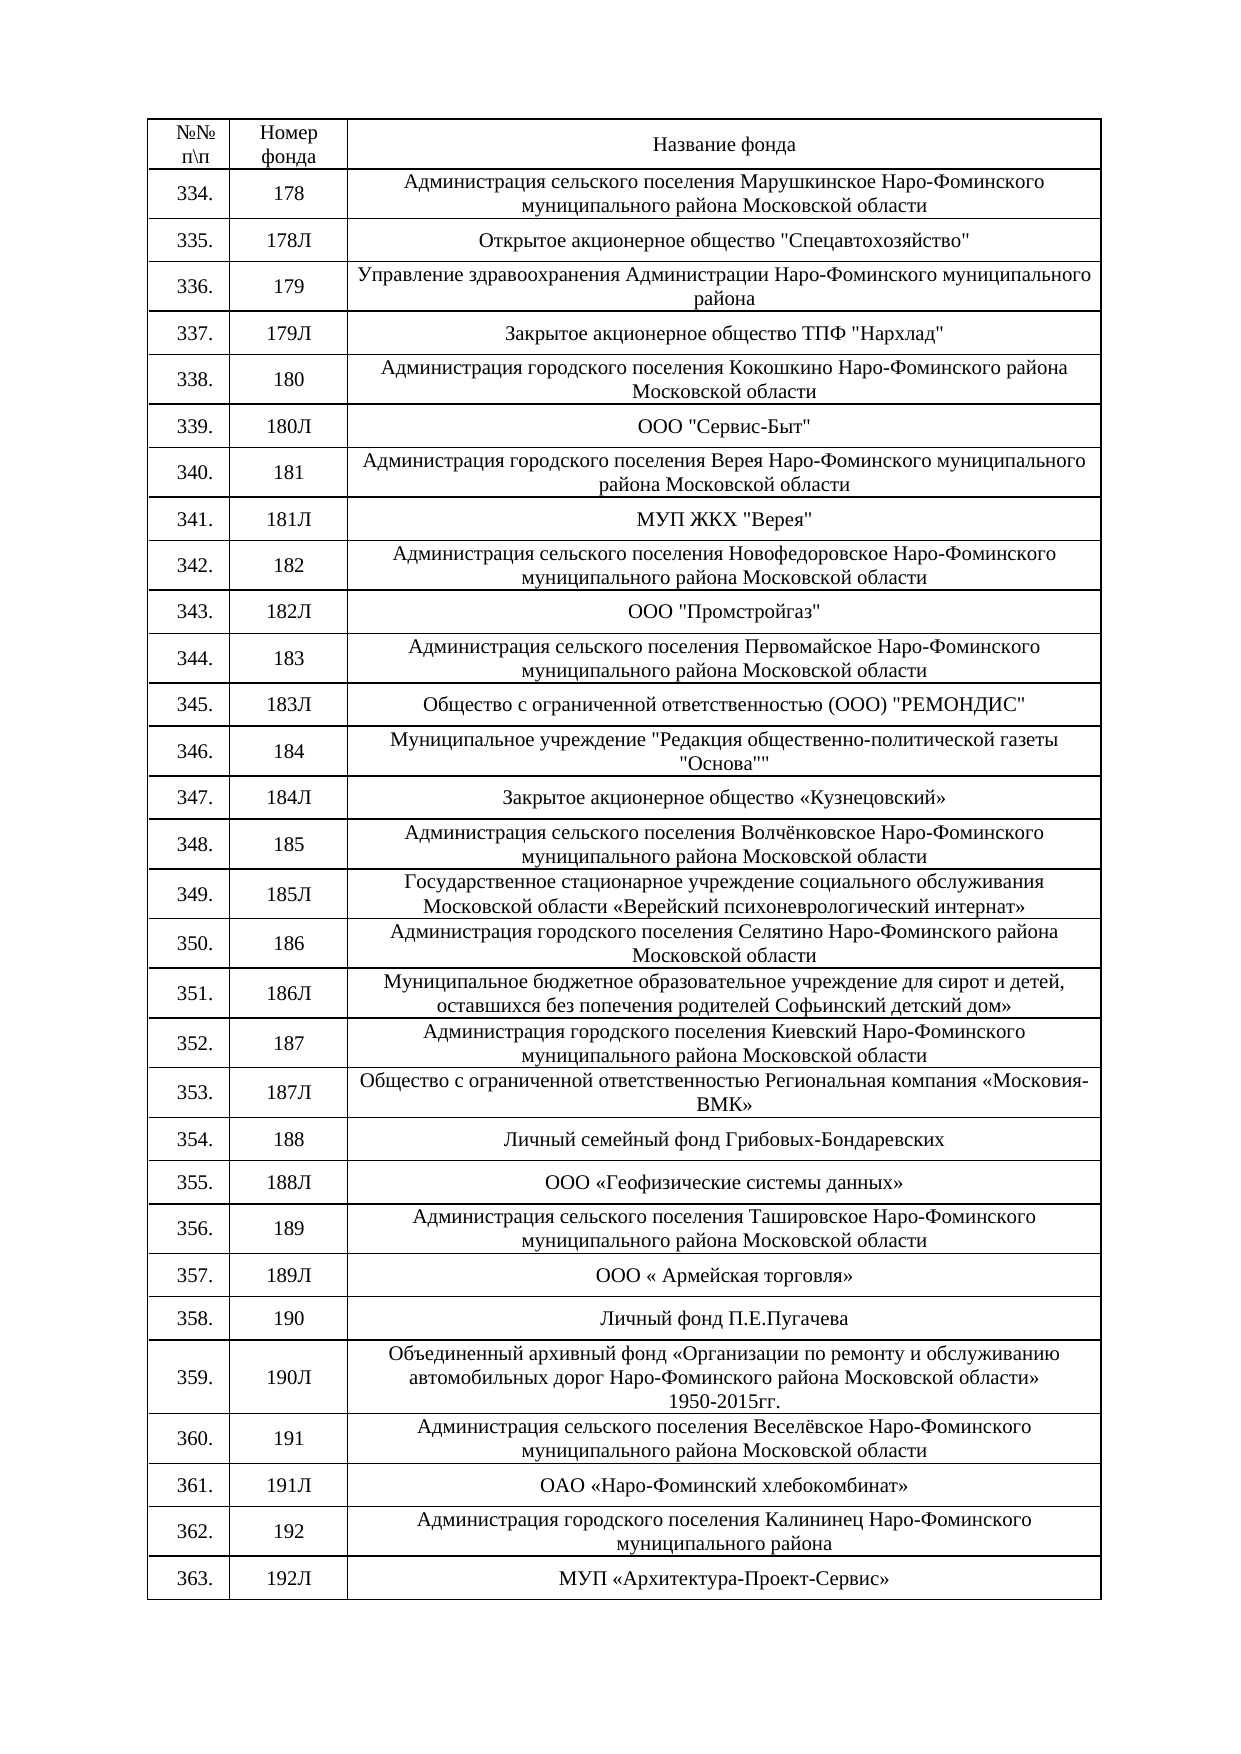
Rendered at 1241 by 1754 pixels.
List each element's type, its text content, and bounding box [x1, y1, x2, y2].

table_cell Администрация сельского поселения Ташировское Наро-Фоминского муниципального района Московской области [348, 1205, 1100, 1252]
table_cell Управление здравоохранения Администрации Наро-Фоминского муниципального района [348, 262, 1100, 310]
table_cell Закрытое акционерное общество «Кузнецовский» [348, 777, 1100, 818]
table_cell [148, 1068, 229, 1116]
table_cell 190 [230, 1297, 347, 1339]
table_cell 191Л [230, 1464, 347, 1506]
table_cell 185Л [230, 870, 347, 918]
table_cell Администрация сельского поселения Волчёнковское Наро-Фоминского муниципального района Московской области [348, 820, 1100, 868]
table_cell [148, 968, 229, 1017]
table_cell 179Л [230, 312, 347, 354]
table_header Номер фонда [230, 120, 347, 168]
table_cell 187 [230, 1019, 347, 1067]
table_header Название фонда [348, 120, 1100, 168]
table_cell 191 [230, 1414, 347, 1462]
table_cell МУП ЖКХ "Верея" [348, 498, 1100, 539]
table_cell [148, 869, 229, 918]
table_cell Администрация городского поселения Селятино Наро-Фоминского района Московской области [348, 919, 1100, 967]
table_cell 189Л [230, 1254, 347, 1296]
table_cell 178Л [230, 219, 347, 261]
table_cell 190Л [230, 1341, 347, 1413]
table_cell [148, 776, 229, 818]
table_cell ООО "Сервис-Быт" [348, 405, 1100, 447]
table_cell 183Л [230, 684, 347, 725]
table_cell [148, 1340, 229, 1413]
table_cell [148, 1464, 229, 1506]
table_cell [148, 634, 229, 682]
table_cell 188 [230, 1118, 347, 1159]
table_cell 192Л [230, 1557, 347, 1598]
table_cell 185 [230, 820, 347, 868]
table_cell [148, 1254, 229, 1296]
table_header №№ п\п [148, 120, 229, 168]
table_cell Администрация сельского поселения Марушкинское Наро-Фоминского муниципального района Московской области [348, 170, 1100, 217]
table_cell 189 [230, 1205, 347, 1252]
table_cell 180 [230, 355, 347, 403]
table_cell ООО «Геофизические системы данных» [348, 1161, 1100, 1203]
table_cell Администрация городского поселения Киевский Наро-Фоминского муниципального района Московской области [348, 1019, 1100, 1067]
table_cell 192 [230, 1507, 347, 1555]
table_cell [148, 1414, 229, 1462]
table_cell Администрация сельского поселения Первомайское Наро-Фоминского муниципального района Московской области [348, 634, 1100, 682]
table_cell ООО "Промстройгаз" [348, 591, 1100, 632]
table_cell Администрация городского поселения Калининец Наро-Фоминского муниципального района [348, 1507, 1100, 1555]
table_cell Муниципальное бюджетное образовательное учреждение для сирот и детей, оставшихся без попечения родителей Софьинский детский дом» [348, 969, 1100, 1017]
table_cell [148, 541, 229, 589]
table_cell 186Л [230, 969, 347, 1017]
table_cell 178 [230, 170, 347, 217]
table_cell Личный семейный фонд Грибовых-Бондаревских [348, 1118, 1100, 1159]
table_cell 187Л [230, 1068, 347, 1116]
table_cell Администрация городского поселения Кокошкино Наро-Фоминского района Московской области [348, 355, 1100, 403]
table_cell [148, 169, 229, 217]
table_cell 184 [230, 727, 347, 775]
table_cell 180Л [230, 405, 347, 447]
table_cell ООО « Армейская торговля» [348, 1254, 1100, 1296]
table_cell [148, 1018, 229, 1067]
table_cell Закрытое акционерное общество ТПФ "Нархлад" [348, 312, 1100, 354]
table_cell [148, 1204, 229, 1252]
table_cell Открытое акционерное общество "Спецавтохозяйство" [348, 219, 1100, 261]
table_cell [148, 683, 229, 725]
table_cell 179 [230, 262, 347, 310]
table_cell [148, 311, 229, 354]
table_cell МУП «Архитектура-Проект-Сервис» [348, 1557, 1100, 1598]
table_cell [148, 1118, 229, 1159]
table_cell 181 [230, 448, 347, 496]
table_cell Объединенный архивный фонд «Организации по ремонту и обслуживанию автомобильных дорог Наро-Фоминского района Московской области» 1950-2015гг. [348, 1341, 1100, 1413]
table_cell Личный фонд П.Е.Пугачева [348, 1297, 1100, 1339]
table_cell [148, 262, 229, 310]
table_cell 182 [230, 541, 347, 589]
table_cell 186 [230, 919, 347, 967]
table_cell [148, 1297, 229, 1339]
table_cell Муниципальное учреждение "Редакция общественно-политической газеты "Основа"" [348, 727, 1100, 775]
table_cell Администрация городского поселения Верея Наро-Фоминского муниципального района Московской области [348, 448, 1100, 496]
table_cell [148, 1507, 229, 1555]
table_cell [148, 590, 229, 632]
table_cell Государственное стационарное учреждение социального обслуживания Московской области «Верейский психоневрологический интернат» [348, 870, 1100, 918]
table_cell 188Л [230, 1161, 347, 1203]
table_cell 182Л [230, 591, 347, 632]
table_cell [148, 219, 229, 261]
table_cell [148, 355, 229, 403]
table_cell [148, 819, 229, 868]
table_cell [148, 448, 229, 496]
table_cell ОАО «Наро-Фоминский хлебокомбинат» [348, 1464, 1100, 1506]
table_cell [148, 919, 229, 967]
table_cell Общество с ограниченной ответственностью Региональная компания «Московия-ВМК» [348, 1068, 1100, 1116]
table_cell [148, 497, 229, 539]
table_cell 184Л [230, 777, 347, 818]
table_cell [148, 726, 229, 775]
table_cell [148, 1161, 229, 1203]
table_cell [148, 1556, 229, 1598]
table_cell 181Л [230, 498, 347, 539]
table_cell Общество с ограниченной ответственностью (ООО) "РЕМОНДИС" [348, 684, 1100, 725]
table_cell Администрация сельского поселения Новофедоровское Наро-Фоминского муниципального района Московской области [348, 541, 1100, 589]
table_cell [148, 404, 229, 447]
table_cell Администрация сельского поселения Веселёвское Наро-Фоминского муниципального района Московской области [348, 1414, 1100, 1462]
table_cell 183 [230, 634, 347, 682]
